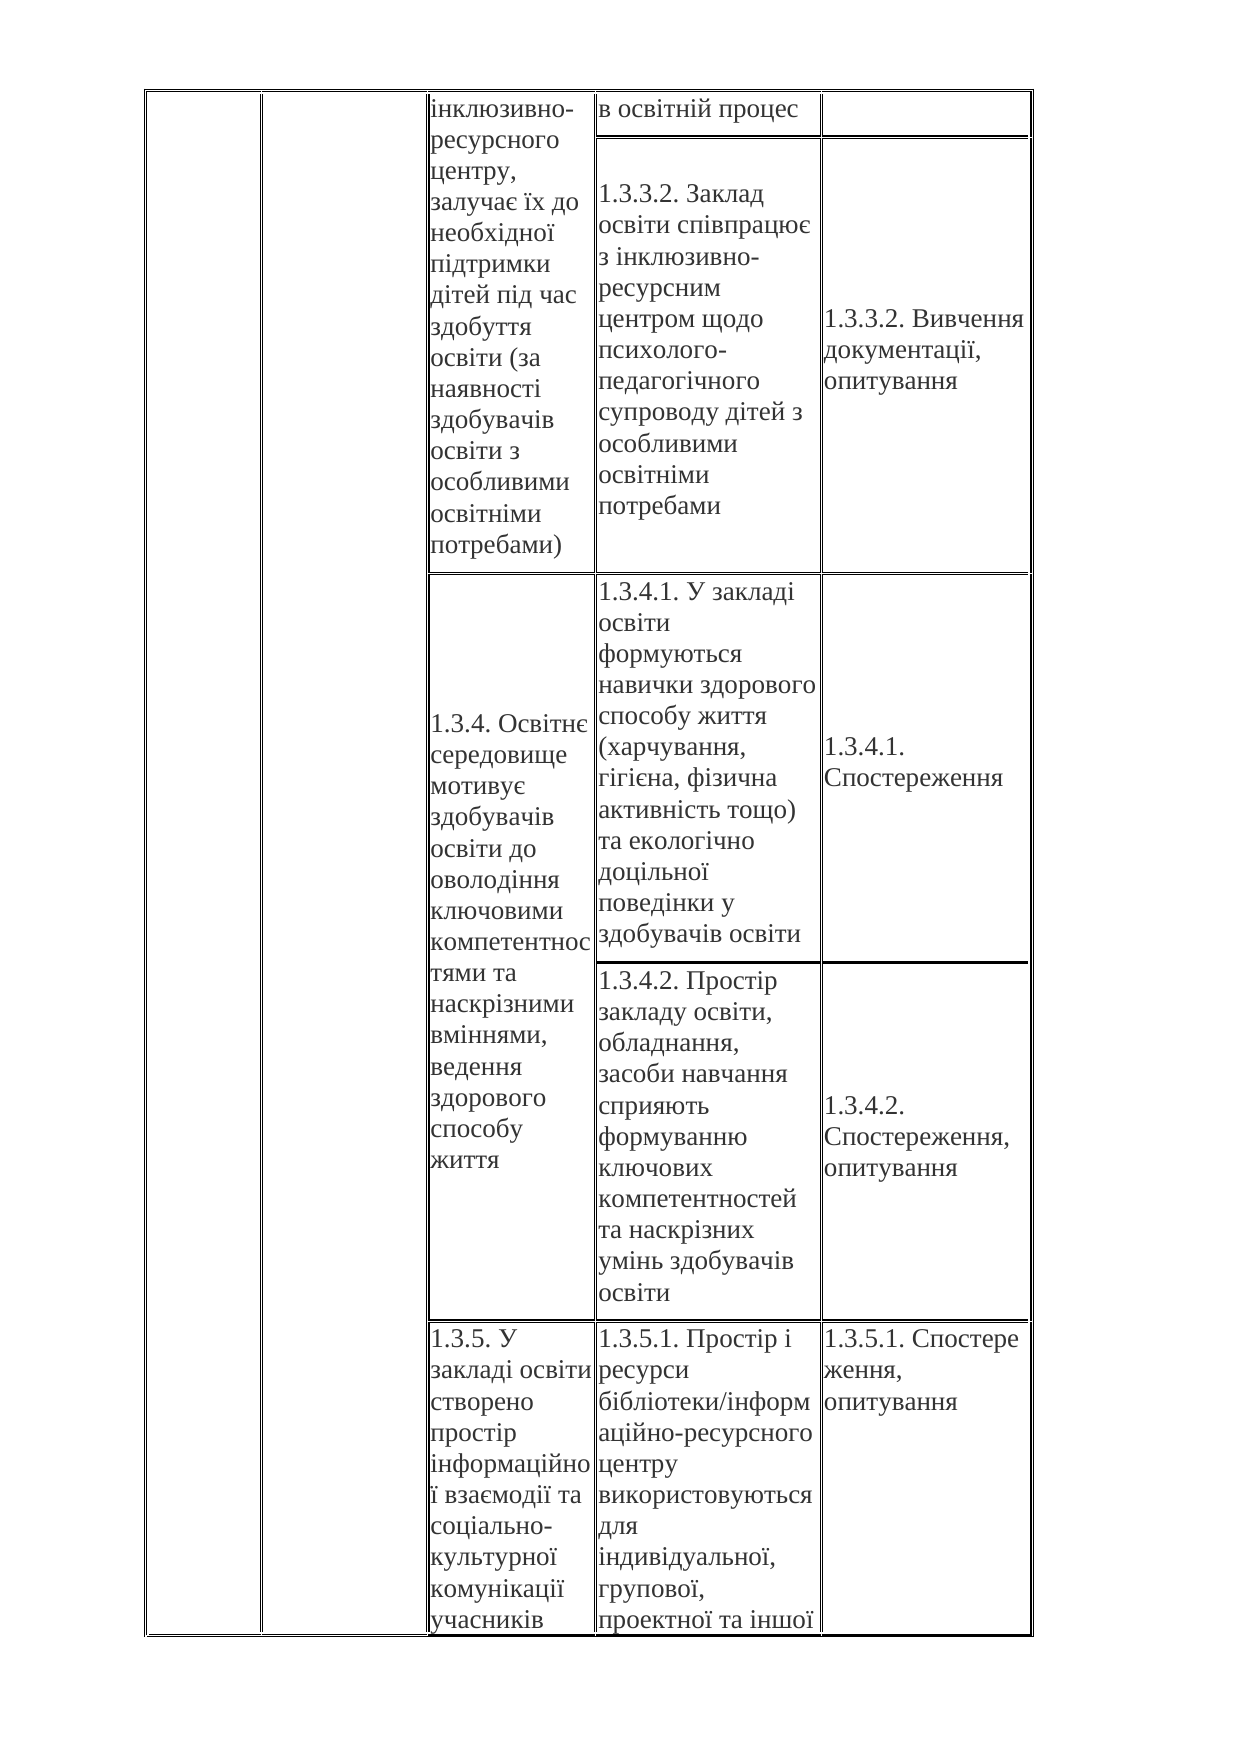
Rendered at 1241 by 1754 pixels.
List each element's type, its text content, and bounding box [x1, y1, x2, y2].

table_cell 1.3.4.2. Простір закладу освіти, обладнання, засоби навчання сприяють формуванню ключових компетентностей та наскрізних умінь здобувачів освіти [597, 964, 820, 1319]
table_cell 1.3.3.2. Вивчення документації, опитування [823, 135, 1031, 571]
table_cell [428, 92, 596, 571]
table_cell 1.3.4.2. Спостереження, опитування [823, 961, 1030, 1319]
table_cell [428, 1323, 596, 1634]
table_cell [596, 92, 821, 135]
table_cell 1.3.3.2. Заклад освіти співпрацює з інклюзивно-ресурсним центром щодо психолого-педагогічного супроводу дітей з особливими освітніми потребами [597, 139, 820, 571]
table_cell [821, 92, 1030, 135]
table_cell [596, 1323, 821, 1634]
table_cell 1.3.4.1. Спостереження [823, 571, 1031, 961]
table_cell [821, 1319, 1031, 1634]
table_cell 1.3.4.1. У закладі освіти формуються навички здорового способу життя (харчування, гігієна, фізична активність тощо) та екологічно доцільної поведінки у здобувачів освіти [597, 575, 820, 961]
table_cell 1.3.4. Освітнє середовище мотивує здобувачів освіти до оволодіння ключовими компетентностями та наскрізними вміннями, ведення здорового способу життя [430, 575, 594, 1319]
